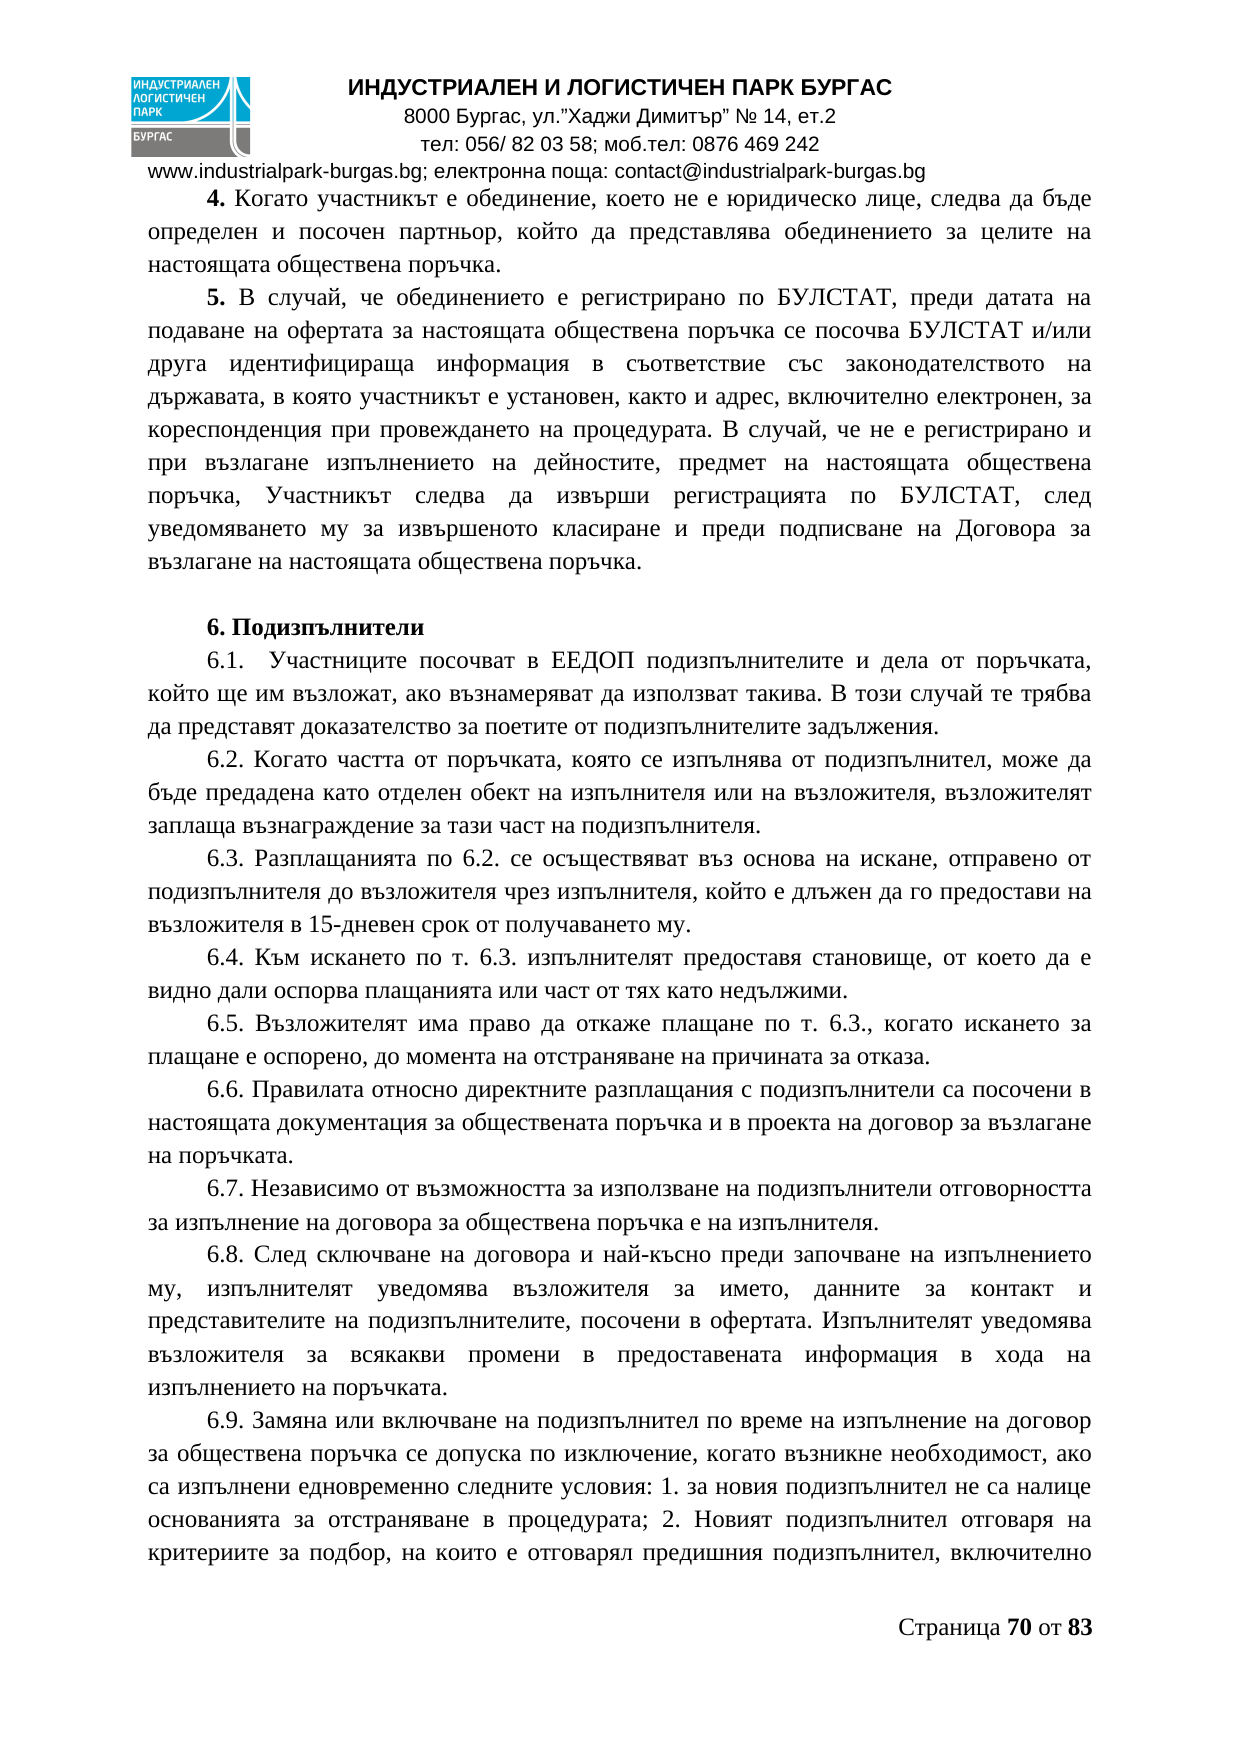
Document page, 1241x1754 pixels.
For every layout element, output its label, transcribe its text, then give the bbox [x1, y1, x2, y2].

text 6.1. Участниците посочват в ЕЕДОП подизпълнителите и дела от поръчката, който ще им възложат, ако възнамеряват да използват такива. В този случай те трябва да представят доказателство за поетите от подизпълнителите задължения. [148, 645, 1093, 740]
text 6.6. Правилата относно директните разплащания с подизпълнители са посочени в настоящата документация за обществената поръчка и в проекта на договор за възлагане на поръчката. [148, 1074, 1093, 1169]
text 6.7. Независимо от възможността за използване на подизпълнители отговорността за изпълнение на договора за обществена поръчка е на изпълнителя. [148, 1173, 1093, 1235]
text 6.8. След сключване на договора и най-късно преди започване на изпълнението му, изпълнителят уведомява възложителя за името, данните за контакт и представителите на подизпълнителите, посочени в офертата. Изпълнителят уведомява възложителя за всякакви промени в предоставената информация в хода на изпълнението на поръчката. [148, 1239, 1093, 1400]
text 6. Подизпълнители [148, 612, 1093, 641]
text 6.3. Разплащанията по 6.2. се осъществяват въз основа на искане, отправено от подизпълнителя до възложителя чрез изпълнителя, който е длъжен да го предостави на възложителя в 15-дневен срок от получаването му. [148, 843, 1093, 938]
picture [186, 95, 193, 101]
text 6.5. Възложителят има право да откаже плащане по т. 6.3., когато искането за плащане е оспорено, до момента на отстраняване на причината за отказа. [148, 1008, 1093, 1070]
picture [134, 81, 143, 88]
picture [131, 77, 251, 157]
text 4. Когато участникът е обединение, което не е юридическо лице, следва да бъде определен и посочен партньор, който да представлява обединението за целите на настоящата обществена поръчка. [148, 183, 1093, 278]
text 5. В случай, че обединението е регистрирано по БУЛСТАТ, преди датата на подаване на офертата за настоящата обществена поръчка се посочва БУЛСТАТ и/или друга идентифицираща информация в съответствие със законодателството на държавата, в която участникът е установен, както и адрес, включително електронен, за кореспонденция при провеждането на процедурата. В случай, че не е регистрирано и при възлагане изпълнението на дейностите, предмет на настоящата обществена поръчка, Участникът следва да извърши регистрацията по БУЛСТАТ, след уведомяването му за извършеното класиране и преди подписване на Договора за възлагане на настоящата обществена поръчка. [148, 282, 1093, 575]
text 6.2. Когато частта от поръчката, която се изпълнява от подизпълнител, може да бъде предадена като отделен обект на изпълнителя или на възложителя, възложителят заплаща възнаграждение за тази част на подизпълнителя. [148, 744, 1093, 839]
text 6.4. Към искането по т. 6.3. изпълнителят предоставя становище, от което да е видно дали оспорва плащанията или част от тях като недължими. [148, 942, 1093, 1004]
picture [176, 95, 185, 101]
